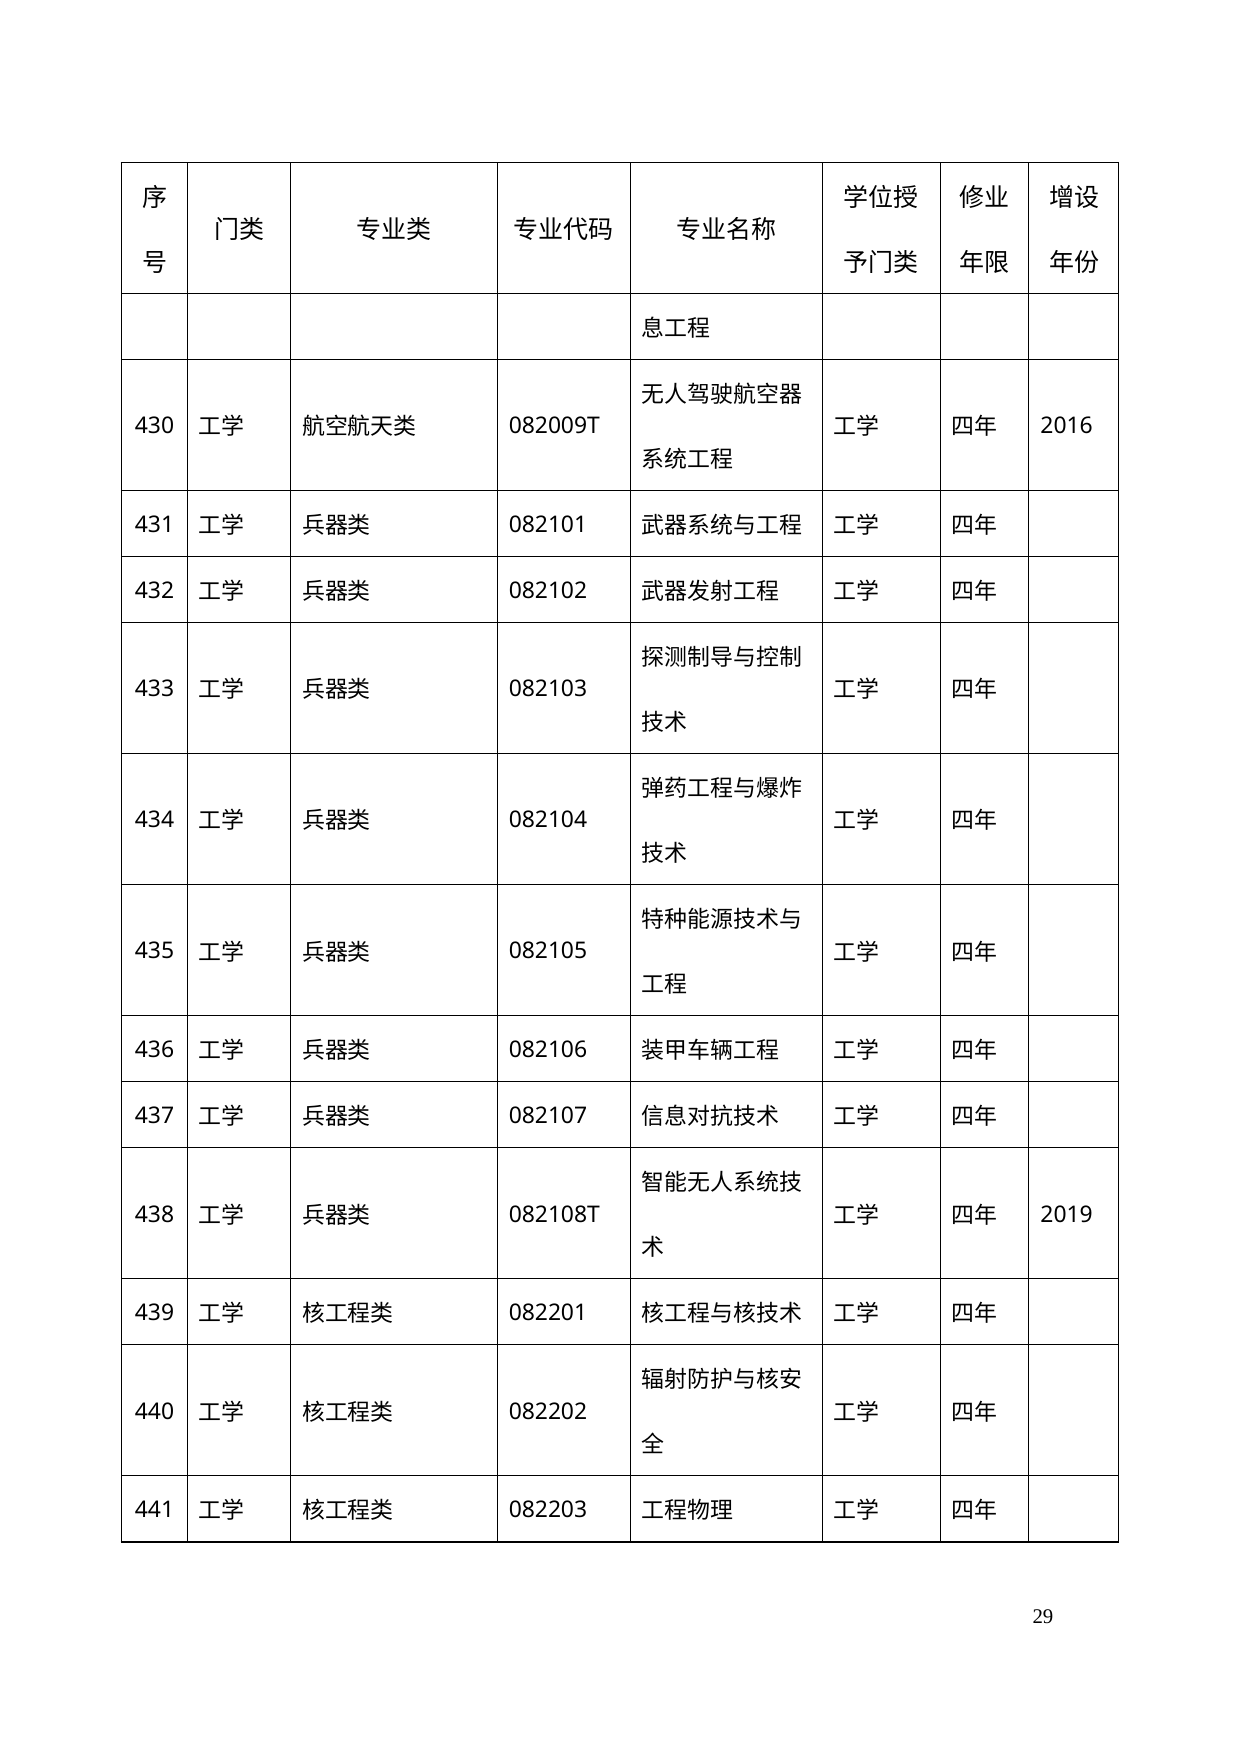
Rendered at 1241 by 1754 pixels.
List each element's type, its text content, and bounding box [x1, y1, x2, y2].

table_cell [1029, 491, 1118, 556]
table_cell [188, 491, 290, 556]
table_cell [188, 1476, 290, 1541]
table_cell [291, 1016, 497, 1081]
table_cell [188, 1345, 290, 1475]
table_header 专业代码 [498, 163, 630, 293]
table_header 增设年份 [1029, 163, 1118, 293]
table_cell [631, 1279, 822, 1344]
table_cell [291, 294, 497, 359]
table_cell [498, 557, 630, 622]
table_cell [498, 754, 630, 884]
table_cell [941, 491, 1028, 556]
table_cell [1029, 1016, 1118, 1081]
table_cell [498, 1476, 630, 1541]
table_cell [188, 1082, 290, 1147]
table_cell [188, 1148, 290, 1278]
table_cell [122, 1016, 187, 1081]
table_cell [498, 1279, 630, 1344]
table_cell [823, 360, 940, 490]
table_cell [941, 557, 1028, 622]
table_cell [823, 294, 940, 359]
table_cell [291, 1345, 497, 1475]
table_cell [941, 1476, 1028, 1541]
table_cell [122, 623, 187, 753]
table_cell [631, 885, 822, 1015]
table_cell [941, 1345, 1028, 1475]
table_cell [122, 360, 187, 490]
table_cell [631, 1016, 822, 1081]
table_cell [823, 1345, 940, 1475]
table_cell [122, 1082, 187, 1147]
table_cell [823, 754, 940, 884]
table_header 序号 [122, 163, 187, 293]
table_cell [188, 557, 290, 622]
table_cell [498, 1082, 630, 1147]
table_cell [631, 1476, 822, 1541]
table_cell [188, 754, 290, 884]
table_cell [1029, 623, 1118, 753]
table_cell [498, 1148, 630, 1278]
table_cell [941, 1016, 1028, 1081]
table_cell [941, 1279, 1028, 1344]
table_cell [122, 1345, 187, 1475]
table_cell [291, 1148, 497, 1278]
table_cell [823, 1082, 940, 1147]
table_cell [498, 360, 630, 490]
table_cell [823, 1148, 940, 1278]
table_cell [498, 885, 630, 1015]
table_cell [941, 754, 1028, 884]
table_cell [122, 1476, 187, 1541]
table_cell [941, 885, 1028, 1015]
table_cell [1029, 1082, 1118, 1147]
table_header 专业类 [291, 163, 497, 293]
table_header 修业年限 [941, 163, 1028, 293]
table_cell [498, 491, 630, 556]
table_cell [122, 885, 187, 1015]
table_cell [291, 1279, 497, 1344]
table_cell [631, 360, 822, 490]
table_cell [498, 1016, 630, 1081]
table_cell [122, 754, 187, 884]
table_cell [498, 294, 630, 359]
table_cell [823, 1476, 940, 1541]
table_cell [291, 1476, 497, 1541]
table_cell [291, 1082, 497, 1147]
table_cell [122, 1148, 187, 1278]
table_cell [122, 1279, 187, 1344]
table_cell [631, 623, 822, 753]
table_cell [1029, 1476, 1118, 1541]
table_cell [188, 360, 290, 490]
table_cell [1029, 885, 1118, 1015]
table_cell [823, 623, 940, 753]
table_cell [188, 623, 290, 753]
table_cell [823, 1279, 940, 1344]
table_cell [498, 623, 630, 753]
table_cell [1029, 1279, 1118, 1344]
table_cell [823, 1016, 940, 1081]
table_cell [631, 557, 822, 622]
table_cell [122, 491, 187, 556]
table_header 门类 [188, 163, 290, 293]
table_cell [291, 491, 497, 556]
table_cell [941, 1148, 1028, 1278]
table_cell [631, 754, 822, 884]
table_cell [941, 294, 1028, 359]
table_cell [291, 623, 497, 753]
table_header 学位授予门类 [823, 163, 940, 293]
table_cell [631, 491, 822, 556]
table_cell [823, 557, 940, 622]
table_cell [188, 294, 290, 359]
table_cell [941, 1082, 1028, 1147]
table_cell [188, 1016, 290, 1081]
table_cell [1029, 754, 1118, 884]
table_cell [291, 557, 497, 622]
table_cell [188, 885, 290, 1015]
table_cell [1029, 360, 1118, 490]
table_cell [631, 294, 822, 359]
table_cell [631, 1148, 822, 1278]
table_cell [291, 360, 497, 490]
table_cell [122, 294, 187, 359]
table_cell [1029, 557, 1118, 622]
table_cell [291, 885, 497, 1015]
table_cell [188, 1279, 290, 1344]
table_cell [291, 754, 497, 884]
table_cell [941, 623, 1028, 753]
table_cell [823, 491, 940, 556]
table_header 专业名称 [631, 163, 822, 293]
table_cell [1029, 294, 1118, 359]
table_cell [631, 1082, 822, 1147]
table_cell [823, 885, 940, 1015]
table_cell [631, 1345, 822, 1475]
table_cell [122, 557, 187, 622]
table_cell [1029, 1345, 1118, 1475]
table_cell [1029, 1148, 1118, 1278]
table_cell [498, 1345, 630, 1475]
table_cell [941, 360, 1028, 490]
